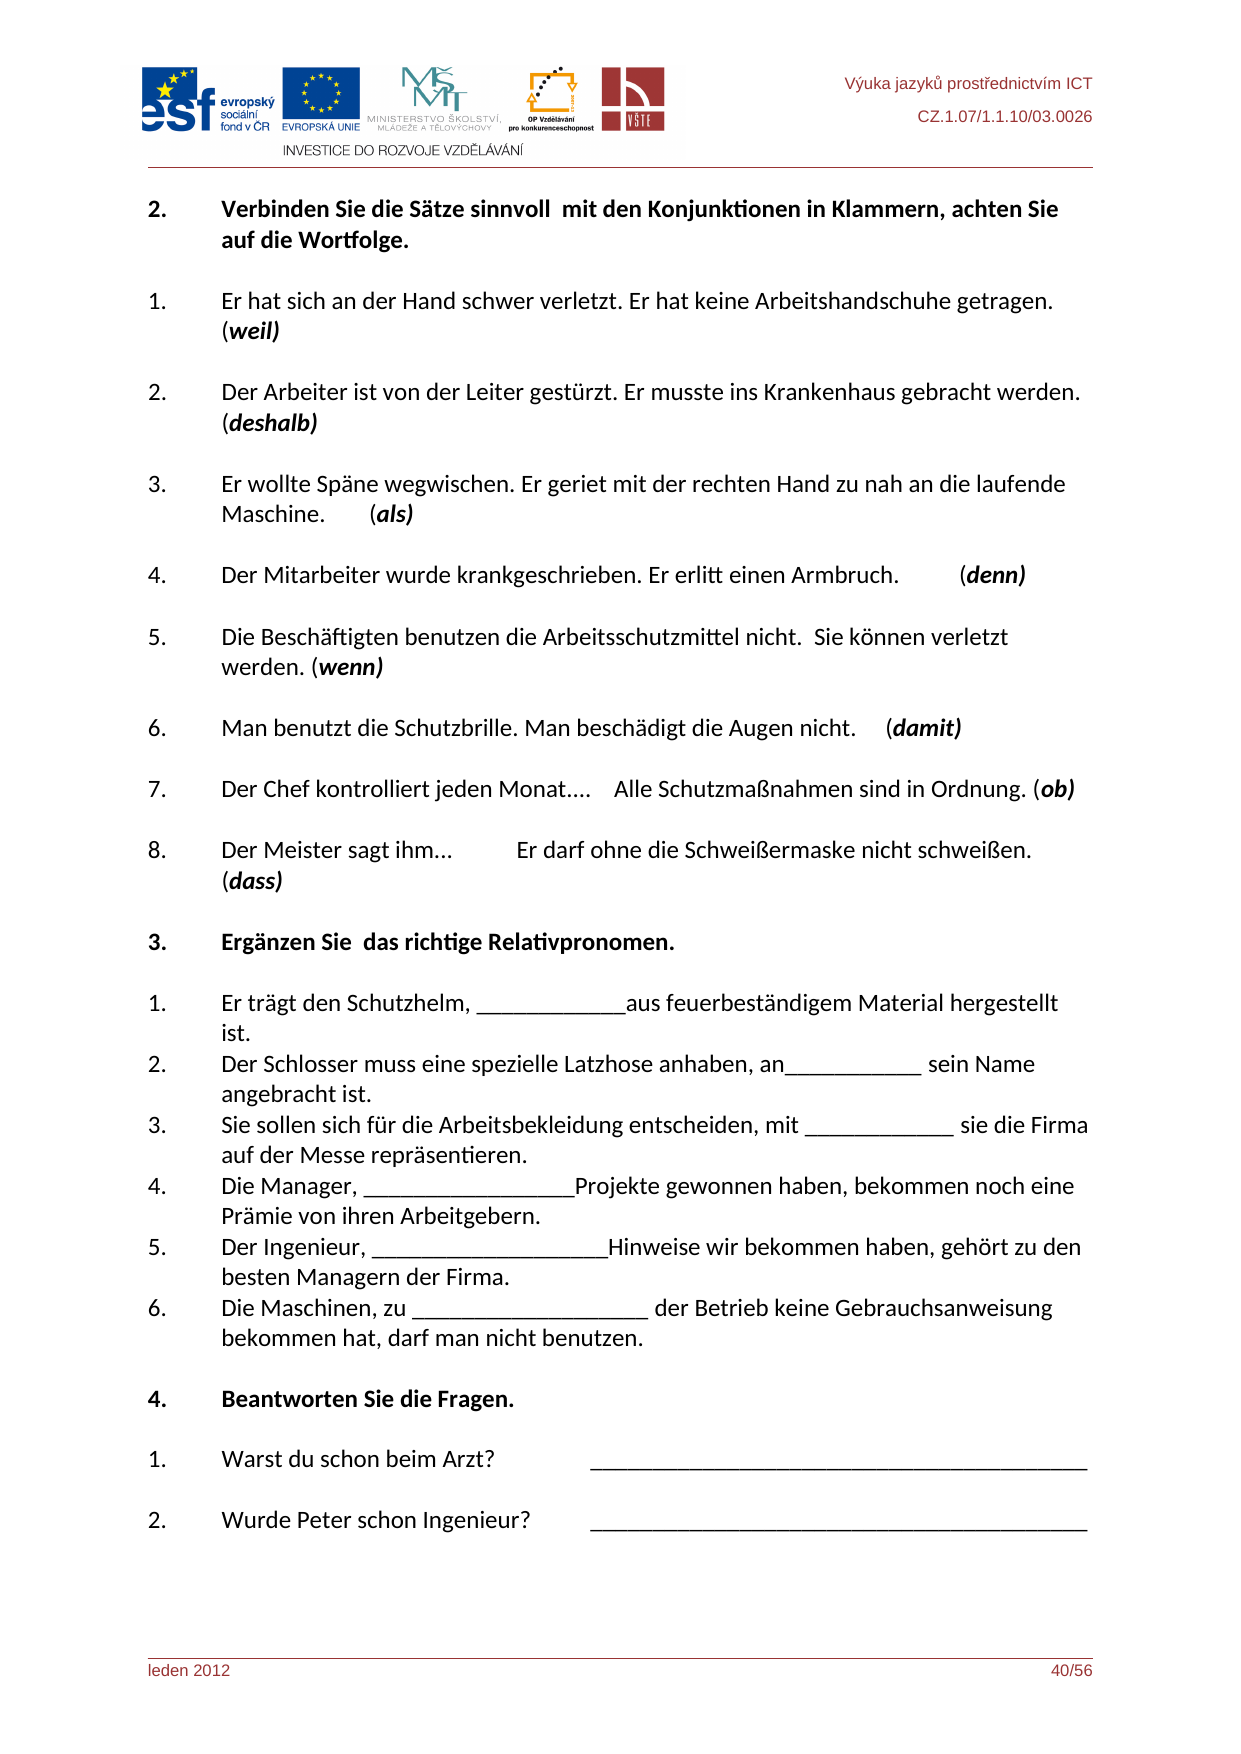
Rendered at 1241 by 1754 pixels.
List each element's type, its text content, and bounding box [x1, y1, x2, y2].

text 2. Der Arbeiter ist von der Leiter gestürzt. Er musste ins Krankenhaus gebracht werden. (deshalb) [148, 376, 1093, 437]
text 6. Man benutzt die Schutzbrille. Man beschädigt die Augen nicht. (damit) [148, 712, 1093, 743]
text 4. Der Mitarbeiter wurde krankgeschrieben. Er erlitt einen Armbruch. (denn) [148, 559, 1093, 590]
text 2. Wurde Peter schon Ingenieur? ________________________________________ [148, 1504, 1093, 1534]
text 5. Der Ingenieur, ___________________Hinweise wir bekommen haben, gehört zu den besten Managern der Firma. [148, 1231, 1093, 1292]
text 1. Er hat sich an der Hand schwer verletzt. Er hat keine Arbeitshandschuhe getragen. (weil) [148, 285, 1093, 346]
picture [120, 65, 686, 160]
text 7. Der Chef kontrolliert jeden Monat.... Alle Schutzmaßnahmen sind in Ordnung. (ob) [148, 773, 1093, 804]
text 5. Die Beschäftigten benutzen die Arbeitsschutzmittel nicht. Sie können verletzt werden. (wenn) [148, 621, 1093, 682]
text 3. Er wollte Späne wegwischen. Er geriet mit der rechten Hand zu nah an die laufende Maschine. (als) [148, 468, 1093, 529]
text 1. Warst du schon beim Arzt? ________________________________________ [148, 1443, 1093, 1473]
text 3. Ergänzen Sie das richtige Relativpronomen. [148, 926, 1093, 956]
text 4. Beantworten Sie die Fragen. [148, 1384, 1093, 1414]
text 6. Die Maschinen, zu ___________________ der Betrieb keine Gebrauchsanweisung bekommen hat, darf man nicht benutzen. [148, 1292, 1093, 1353]
text 2. Verbinden Sie die Sätze sinnvoll mit den Konjunktionen in Klammern, achten Sie auf die Wortfolge. [148, 193, 1093, 254]
text 3. Sie sollen sich für die Arbeitsbekleidung entscheiden, mit ____________ sie die Firma auf der Messe repräsentieren. [148, 1109, 1093, 1170]
text 8. Der Meister sagt ihm... Er darf ohne die Schweißermaske nicht schweißen. (dass) [148, 834, 1093, 895]
text 1. Er trägt den Schutzhelm, ____________aus feuerbeständigem Material hergestellt ist. [148, 987, 1093, 1048]
text 2. Der Schlosser muss eine spezielle Latzhose anhaben, an___________ sein Name angebracht ist. [148, 1048, 1093, 1109]
text 4. Die Manager, _________________Projekte gewonnen haben, bekommen noch eine Prämie von ihren Arbeitgebern. [148, 1170, 1093, 1231]
